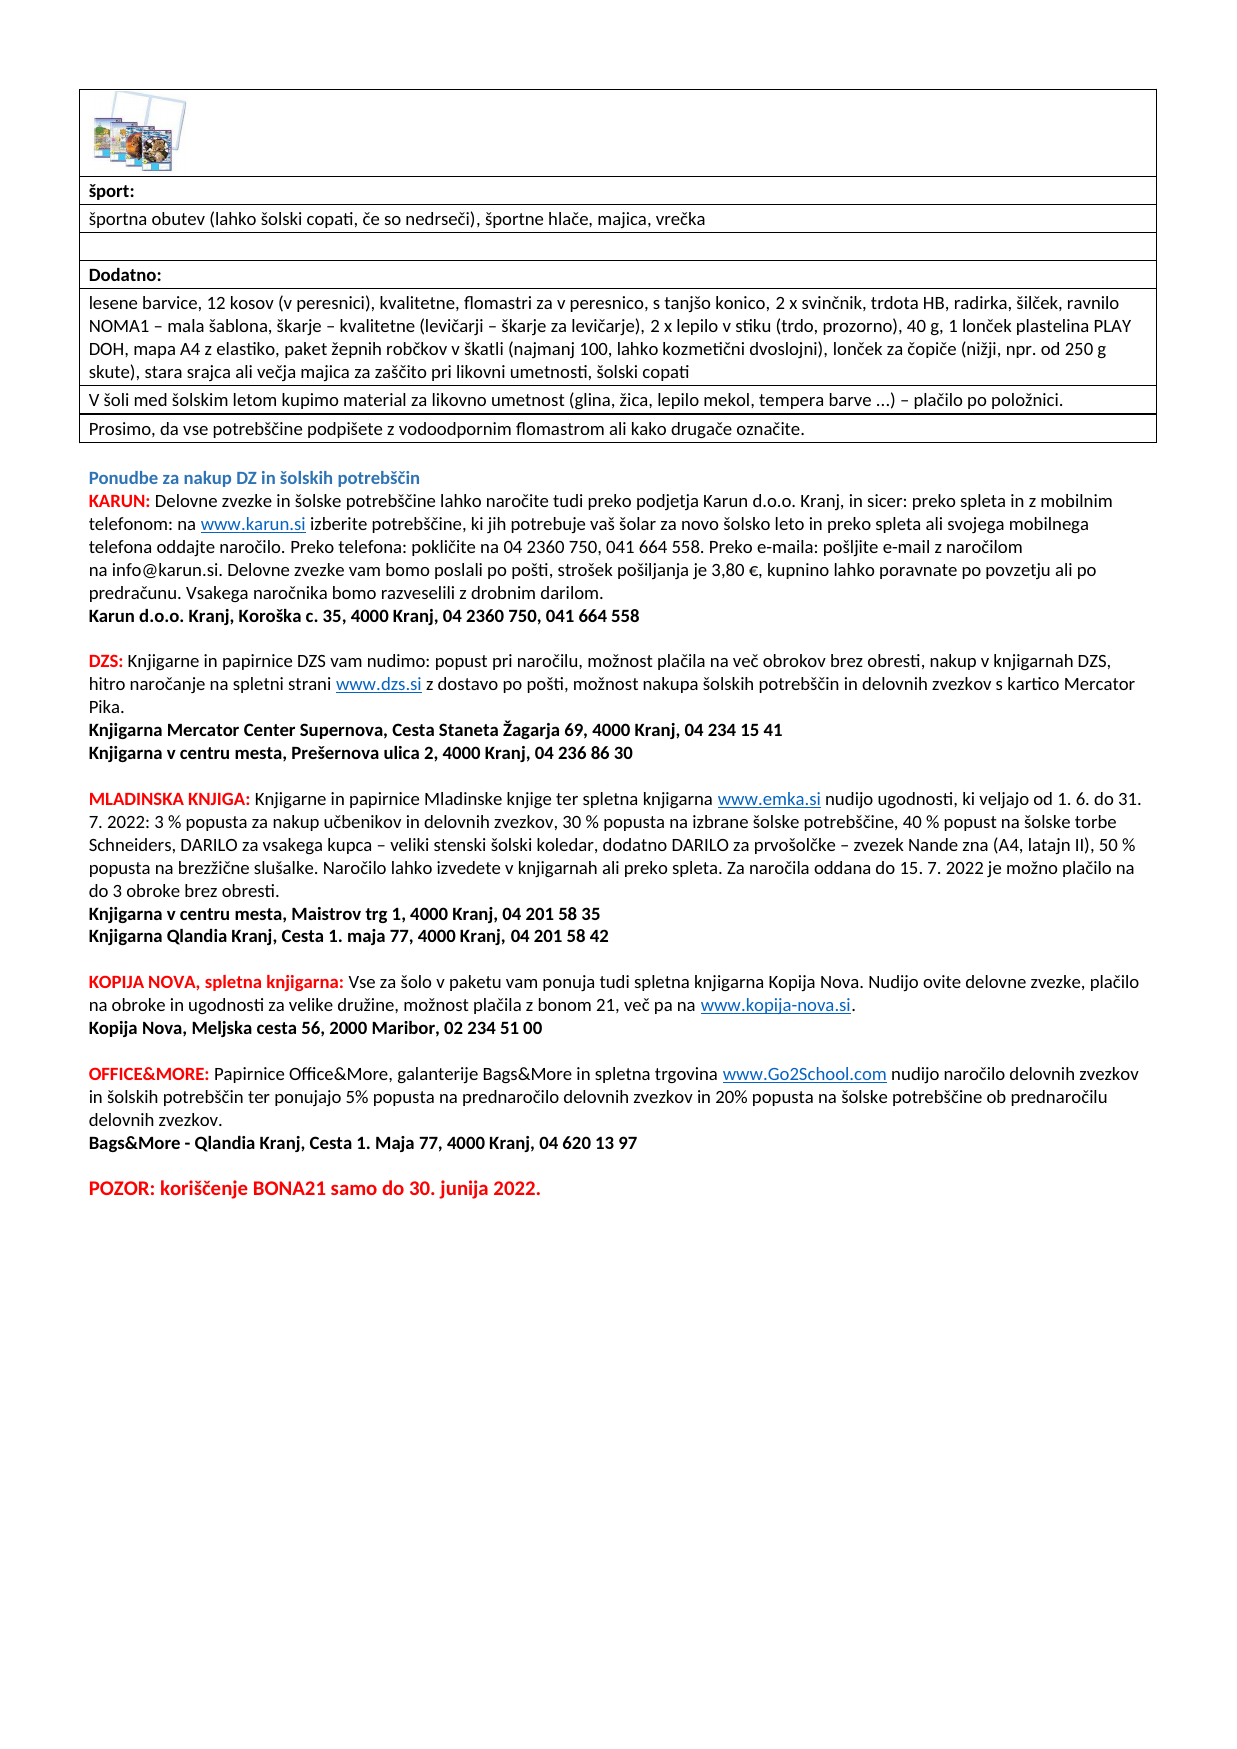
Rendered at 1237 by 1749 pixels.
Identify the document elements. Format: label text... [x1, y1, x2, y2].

text Ponudbe za nakup DZ in šolskih potrebščin [88, 466, 1148, 489]
text Karun d.o.o. Kranj, Koroška c. 35, 4000 Kranj, 04 2360 750, 041 664 558 [88, 604, 1148, 627]
text OFFICE&MORE: Papirnice Office&More, galanterije Bags&More in spletna trgovina www.Go2School.com nudijo naročilo delovnih zvezkov in šolskih potrebščin ter ponujajo 5% popusta na prednaročilo delovnih zvezkov in 20% popusta na šolske potrebščine ob prednaročilu delovnih zvezkov. [88, 1062, 1148, 1131]
text šport: [80, 177, 1156, 204]
text Bags&More - Qlandia Kranj, Cesta 1. Maja 77, 4000 Kranj, 04 620 13 97 [88, 1131, 1148, 1154]
text Knjigarna v centru mesta, Prešernova ulica 2, 4000 Kranj, 04 236 86 30 [88, 741, 1148, 764]
text KARUN: Delovne zvezke in šolske potrebščine lahko naročite tudi preko podjetja Karun d.o.o. Kranj, in sicer: preko spleta in z mobilnim telefonom: na www.karun.si izberite potrebščine, ki jih potrebuje vaš šolar za novo šolsko leto in preko spleta ali svojega mobilnega telefona oddajte naročilo. Preko telefona: pokličite na 04 2360 750, 041 664 558. Preko e-maila: pošljite e-mail z naročilom na info@karun.si. Delovne zvezke vam bomo poslali po pošti, strošek pošiljanja je 3,80 €, kupnino lahko poravnate po povzetju ali po predračunu. Vsakega naročnika bomo razveselili z drobnim darilom. [88, 489, 1148, 604]
text V šoli med šolskim letom kupimo material za likovno umetnost (glina, žica, lepilo mekol, tempera barve ...) – plačilo po položnici. [80, 386, 1156, 413]
text lesene barvice, 12 kosov (v peresnici), kvalitetne, flomastri za v peresnico, s tanjšo konico, 2 x svinčnik, trdota HB, radirka, šilček, ravnilo NOMA1 – mala šablona, škarje – kvalitetne (levičarji – škarje za levičarje), 2 x lepilo v stiku (trdo, prozorno), 40 g, 1 lonček plastelina PLAY DOH, mapa A4 z elastiko, paket žepnih robčkov v škatli (najmanj 100, lahko kozmetični dvoslojni), lonček za čopiče (nižji, npr. od 250 g skute), stara srajca ali večja majica za zaščito pri likovni umetnosti, šolski copati [80, 289, 1156, 385]
text Dodatno: [80, 261, 1156, 288]
text Knjigarna Mercator Center Supernova, Cesta Staneta Žagarja 69, 4000 Kranj, 04 234 15 41 [88, 718, 1148, 741]
text Knjigarna v centru mesta, Maistrov trg 1, 4000 Kranj, 04 201 58 35 [88, 902, 1148, 925]
text POZOR: koriščenje BONA21 samo do 30. junija 2022. [88, 1175, 1148, 1201]
text KOPIJA NOVA, spletna knjigarna: Vse za šolo v paketu vam ponuja tudi spletna knjigarna Kopija Nova. Nudijo ovite delovne zvezke, plačilo na obroke in ugodnosti za velike družine, možnost plačila z bonom 21, več pa na www.kopija-nova.si. [88, 971, 1148, 1016]
text Prosimo, da vse potrebščine podpišete z vodoodpornim flomastrom ali kako drugače označite. [80, 415, 1156, 442]
text MLADINSKA KNJIGA: Knjigarne in papirnice Mladinske knjige ter spletna knjigarna www.emka.si nudijo ugodnosti, ki veljajo od 1. 6. do 31. 7. 2022: 3 % popusta za nakup učbenikov in delovnih zvezkov, 30 % popusta na izbrane šolske potrebščine, 40 % popust na šolske torbe Schneiders, DARILO za vsakega kupca – veliki stenski šolski koledar, dodatno DARILO za prvošolčke – zvezek Nande zna (A4, latajn II), 50 % popusta na brezžične slušalke. Naročilo lahko izvedete v knjigarnah ali preko spleta. Za naročila oddana do 15. 7. 2022 je možno plačilo na do 3 obroke brez obresti. [88, 787, 1148, 902]
picture [88, 91, 192, 174]
text Kopija Nova, Meljska cesta 56, 2000 Maribor, 02 234 51 00 [88, 1016, 1148, 1039]
text Knjigarna Qlandia Kranj, Cesta 1. maja 77, 4000 Kranj, 04 201 58 42 [88, 925, 1148, 948]
text športna obutev (lahko šolski copati, če so nedrseči), športne hlače, majica, vrečka [80, 205, 1156, 232]
text DZS: Knjigarne in papirnice DZS vam nudimo: popust pri naročilu, možnost plačila na več obrokov brez obresti, nakup v knjigarnah DZS, hitro naročanje na spletni strani www.dzs.si z dostavo po pošti, možnost nakupa šolskih potrebščin in delovnih zvezkov s kartico Mercator Pika. [88, 650, 1148, 718]
